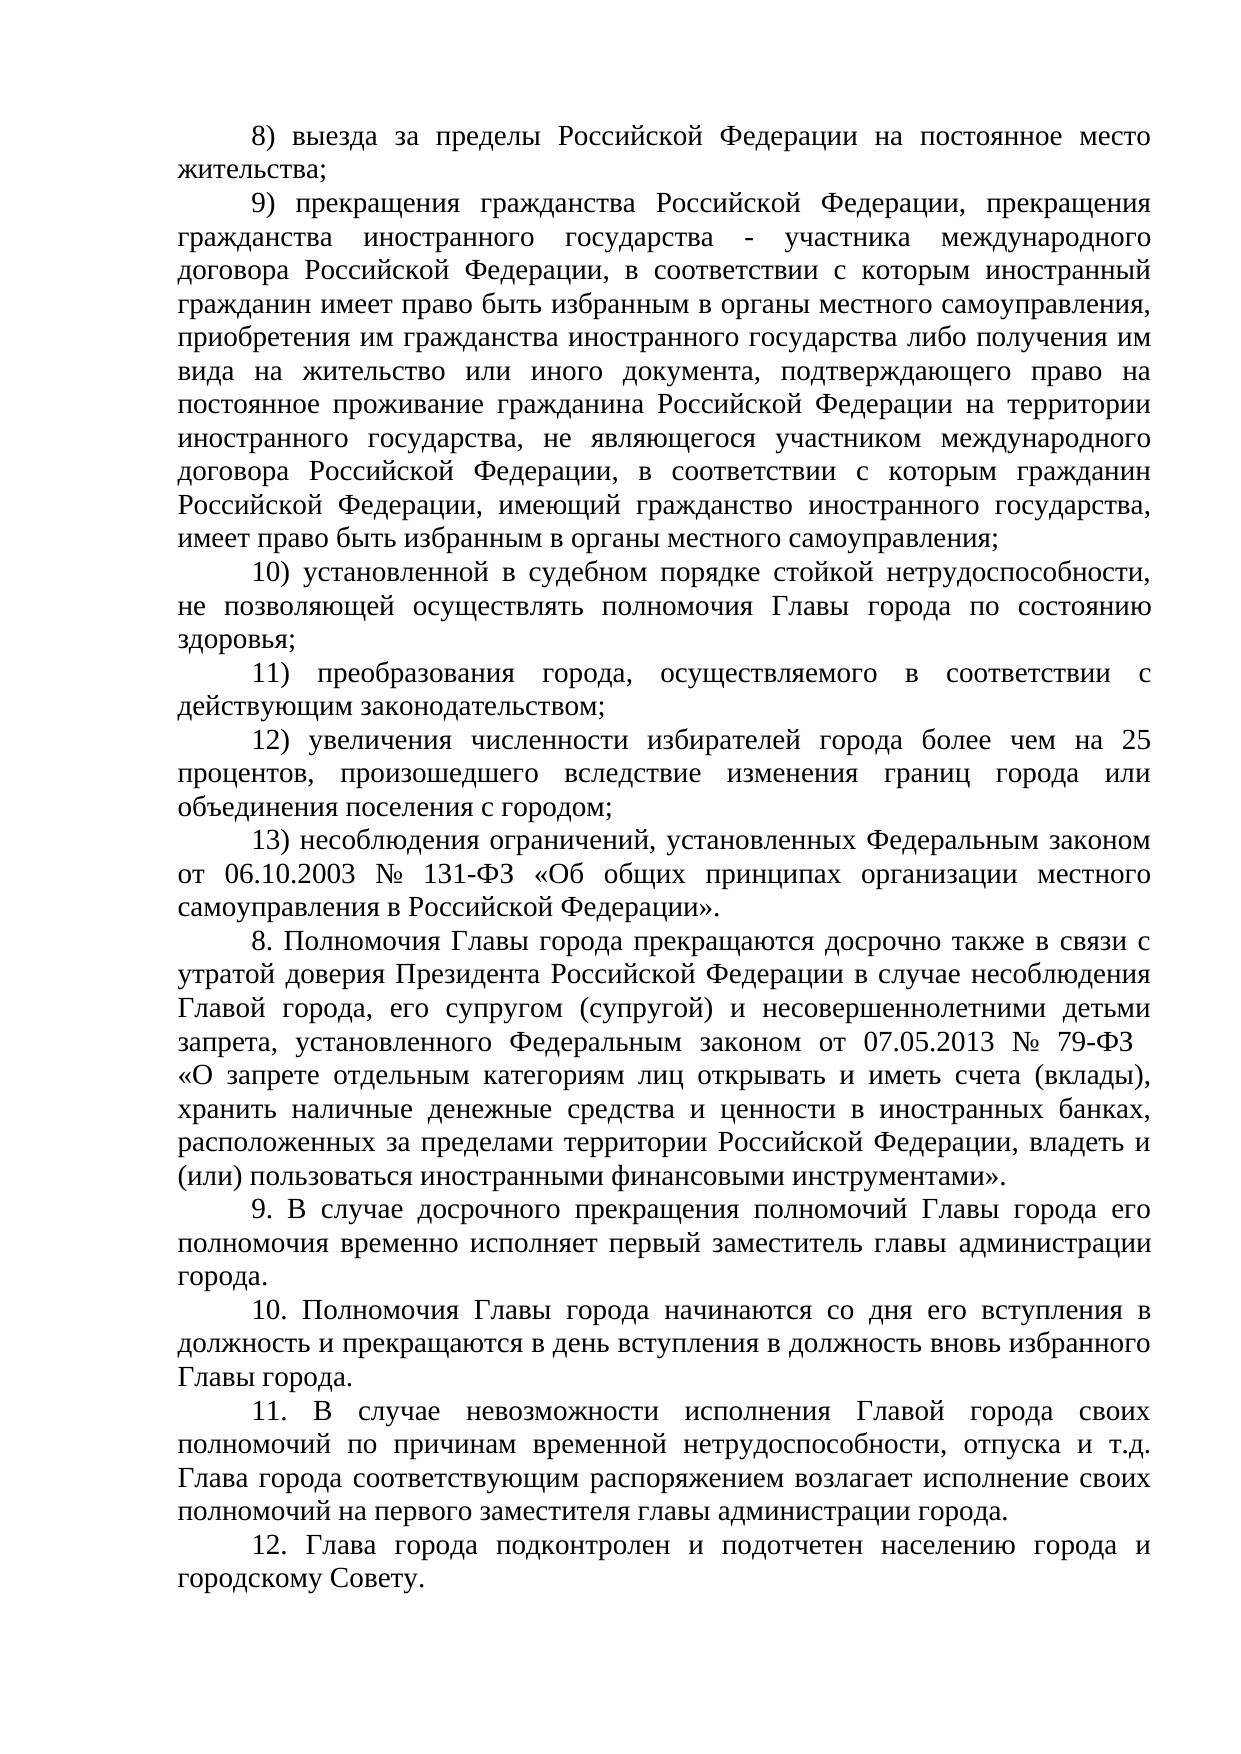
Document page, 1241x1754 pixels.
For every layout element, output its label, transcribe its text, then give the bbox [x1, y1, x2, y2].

text 8. Полномочия Главы города прекращаются досрочно также в связи с утратой доверия Президента Российской Федерации в случае несоблюдения Главой города, его супругом (супругой) и несовершеннолетними детьми запрета, установленного Федеральным законом от 07.05.2013 № 79-ФЗ «О запрете отдельным категориям лиц открывать и иметь счета (вклады), хранить наличные денежные средства и ценности в иностранных банках, расположенных за пределами территории Российской Федерации, владеть и (или) пользоваться иностранными финансовыми инструментами». [177, 923, 1152, 1191]
text 9. В случае досрочного прекращения полномочий Главы города его полномочия временно исполняет первый заместитель главы администрации города. [177, 1191, 1152, 1292]
text 12. Глава города подконтролен и подотчетен населению города и городскому Совету. [177, 1527, 1152, 1594]
text 10) установленной в судебном порядке стойкой нетрудоспособности, не позволяющей осуществлять полномочия Главы города по состоянию здоровья; [177, 554, 1152, 655]
text 9) прекращения гражданства Российской Федерации, прекращения гражданства иностранного государства - участника международного договора Российской Федерации, в соответствии с которым иностранный гражданин имеет право быть избранным в органы местного самоуправления, приобретения им гражданства иностранного государства либо получения им вида на жительство или иного документа, подтверждающего право на постоянное проживание гражданина Российской Федерации на территории иностранного государства, не являющегося участником международного договора Российской Федерации, в соответствии с которым гражданин Российской Федерации, имеющий гражданство иностранного государства, имеет право быть избранным в органы местного самоуправления; [177, 185, 1152, 554]
text 10. Полномочия Главы города начинаются со дня его вступления в должность и прекращаются в день вступления в должность вновь избранного Главы города. [177, 1292, 1152, 1393]
text 11. В случае невозможности исполнения Главой города своих полномочий по причинам временной нетрудоспособности, отпуска и т.д. Глава города соответствующим распоряжением возлагает исполнение своих полномочий на первого заместителя главы администрации города. [177, 1393, 1152, 1527]
text 8) выезда за пределы Российской Федерации на постоянное место жительства; [177, 118, 1152, 185]
text 13) несоблюдения ограничений, установленных Федеральным законом от 06.10.2003 № 131-ФЗ «Об общих принципах организации местного самоуправления в Российской Федерации». [177, 822, 1152, 923]
text 11) преобразования города, осуществляемого в соответствии с действующим законодательством; [177, 655, 1152, 722]
text 12) увеличения численности избирателей города более чем на 25 процентов, произошедшего вследствие изменения границ города или объединения поселения с городом; [177, 722, 1152, 822]
